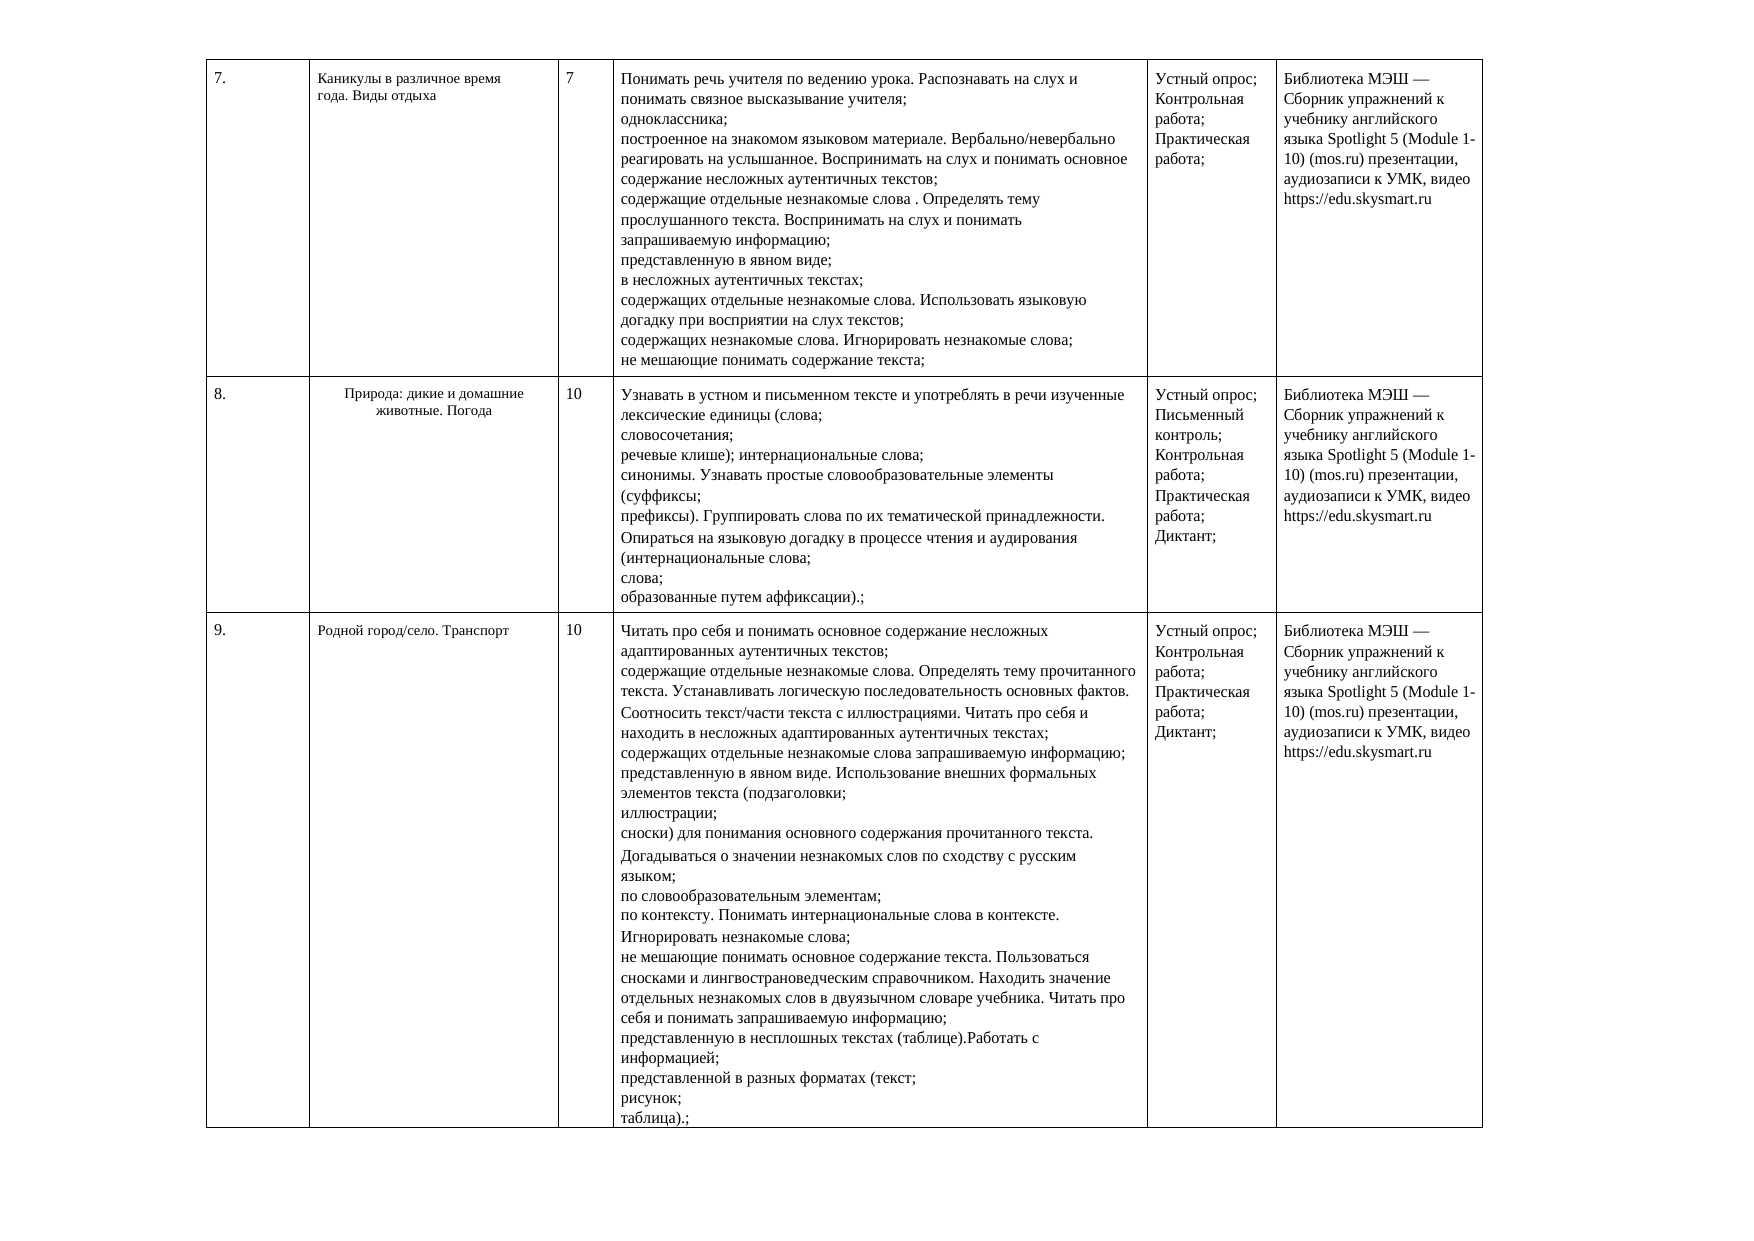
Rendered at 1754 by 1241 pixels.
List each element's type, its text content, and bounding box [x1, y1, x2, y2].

table_cell 9. [207, 613, 309, 1127]
table_header Каникулы в различное время года. Виды отдыха [310, 60, 558, 376]
table_cell Читать про себя и понимать основное содержание несложных адаптированных аутентичных текстов; содержащие отдельные незнакомые слова. Определять тему прочитанного текста. Устанавливать логическую последовательность основных фактов. Соотносить текст/части текста с иллюстрациями. Читать про себя и находить в несложных адаптированных аутентичных текстах; содержащих отдельные незнакомые слова запрашиваемую информацию; представленную в явном виде. Использование внешних формальных элементов текста (подзаголовки; иллюстрации; сноски) для понимания основного содержания прочитанного текста. Догадываться о значении незнакомых слов по сходству с русским языком; по словообразовательным элементам; по контексту. Понимать интернациональные слова в контексте. Игнорировать незнакомые слова; не мешающие понимать основное содержание текста. Пользоваться сносками и лингвострановедческим справочником. Находить значение отдельных незнакомых слов в двуязычном словаре учебника. Читать про себя и понимать запрашиваемую информацию; представленную в несплошных текстах (таблице).Работать с информацией; представленной в разных форматах (текст; рисунок; таблица).; [614, 613, 1147, 1127]
table_cell Устный опрос; Контрольная работа; Практическая работа; Диктант; [1148, 613, 1276, 1127]
table_header Устный опрос; Контрольная работа; Практическая работа; [1148, 60, 1276, 376]
table_header Библиотека МЭШ — Сборник упражнений к учебнику английского языка Spotlight 5 (Module 1-10) (mos.ru) презентации, аудиозаписи к УМК, видео https://edu.skysmart.ru [1277, 60, 1482, 376]
table_cell Библиотека МЭШ — Сборник упражнений к учебнику английского языка Spotlight 5 (Module 1-10) (mos.ru) презентации, аудиозаписи к УМК, видео https://edu.skysmart.ru [1277, 613, 1482, 1127]
table_header 7 [559, 60, 613, 376]
table_cell Узнавать в устном и письменном тексте и употреблять в речи изученные лексические единицы (слова; словосочетания; речевые клише); интернациональные слова; синонимы. Узнавать простые словообразовательные элементы (суффиксы; префиксы). Группировать слова по их тематической принадлежности. Опираться на языковую догадку в процессе чтения и аудирования (интернациональные слова; слова; образованные путем аффиксации).; [614, 377, 1147, 612]
table_header Понимать речь учителя по ведению урока. Распознавать на слух и понимать связное высказывание учителя; одноклассника; построенное на знакомом языковом материале. Вербально/невербально реагировать на услышанное. Воспринимать на слух и понимать основное содержание несложных аутентичных текстов; содержащие отдельные незнакомые слова . Определять тему прослушанного текста. Воспринимать на слух и понимать запрашиваемую информацию; представленную в явном виде; в несложных аутентичных текстах; содержащих отдельные незнакомые слова. Использовать языковую догадку при восприятии на слух текстов; содержащих незнакомые слова. Игнорировать незнакомые слова; не мешающие понимать содержание текста; [614, 60, 1147, 376]
table_cell 8. [207, 377, 309, 612]
table_cell 10 [559, 613, 613, 1127]
table_cell 10 [559, 377, 613, 612]
table_cell Устный опрос; Письменный контроль; Контрольная работа; Практическая работа; Диктант; [1148, 377, 1276, 612]
table_cell Родной город/село. Транспорт [310, 613, 558, 1127]
table_cell Природа: дикие и домашние животные. Погода [310, 377, 558, 612]
table_cell Библиотека МЭШ — Сборник упражнений к учебнику английского языка Spotlight 5 (Module 1-10) (mos.ru) презентации, аудиозаписи к УМК, видео https://edu.skysmart.ru [1277, 377, 1482, 612]
table_header 7. [207, 60, 309, 376]
